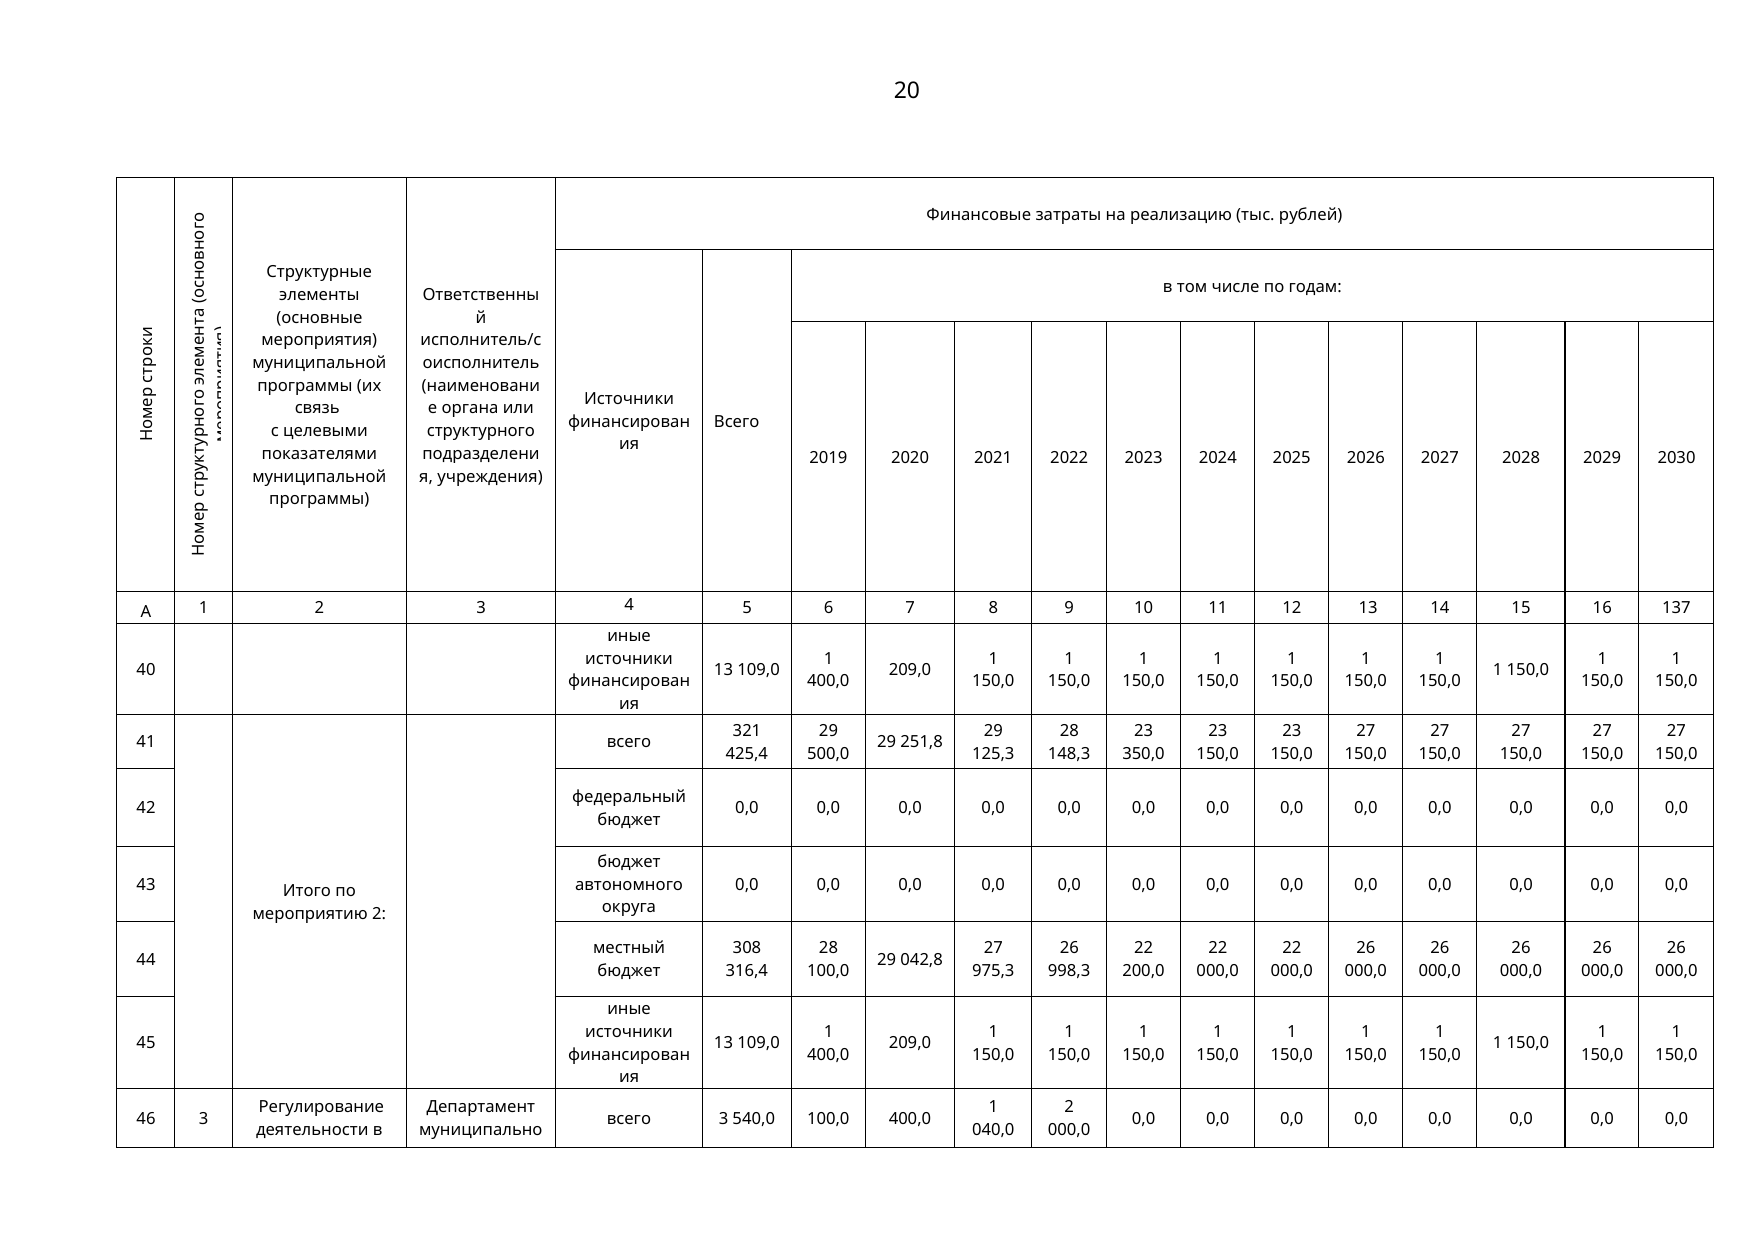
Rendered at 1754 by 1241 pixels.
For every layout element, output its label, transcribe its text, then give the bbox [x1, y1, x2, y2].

table_cell 29 251,8 [866, 715, 954, 767]
table_cell 27 150,0 [1329, 715, 1402, 767]
table_cell 0,0 [1639, 769, 1713, 846]
table_cell 2 [233, 592, 406, 622]
table_cell 41 [117, 715, 174, 767]
table_cell 43 [117, 847, 174, 921]
table_cell 28 100,0 [792, 922, 865, 996]
table_cell 2021 [955, 322, 1031, 591]
table_cell 0,0 [1255, 769, 1328, 846]
table_cell [175, 715, 232, 1087]
table_cell 1 150,0 [955, 624, 1031, 714]
table_cell 0,0 [1403, 1089, 1476, 1147]
table_cell 23 350,0 [1107, 715, 1180, 767]
table_cell 1 150,0 [1639, 997, 1713, 1087]
table_cell 22 200,0 [1107, 922, 1180, 996]
table_cell 27 975,3 [955, 922, 1031, 996]
table_cell 2030 [1639, 322, 1713, 591]
table_cell местный бюджет [556, 922, 702, 996]
table_cell 13 109,0 [703, 624, 791, 714]
table_cell 1 150,0 [1032, 997, 1106, 1087]
table_cell 13 [1329, 592, 1402, 622]
table_cell 28 148,3 [1032, 715, 1106, 767]
table_cell 0,0 [1403, 769, 1476, 846]
table_cell 9 [1032, 592, 1106, 622]
table_cell 3 [407, 592, 555, 622]
table_cell 0,0 [1181, 769, 1254, 846]
table_cell 1 150,0 [1032, 624, 1106, 714]
table_cell 0,0 [703, 769, 791, 846]
table_cell 44 [117, 922, 174, 996]
table_cell 26 000,0 [1329, 922, 1402, 996]
table_cell 0,0 [1477, 1089, 1564, 1147]
table_cell 2026 [1329, 322, 1402, 591]
table_cell 1 150,0 [1181, 997, 1254, 1087]
table_cell 2028 [1477, 322, 1564, 591]
table_header Структурные элементы (основные мероприятия) муниципальной программы (их связь с целевыми показателями муниципальной программы) [233, 178, 406, 591]
table_cell 0,0 [1255, 1089, 1328, 1147]
table_cell 0,0 [866, 847, 954, 921]
table_cell 1 150,0 [1107, 997, 1180, 1087]
table_cell 1 150,0 [1403, 997, 1476, 1087]
table_cell 1 150,0 [1566, 624, 1638, 714]
table_cell 22 000,0 [1255, 922, 1328, 996]
table_cell 3 [175, 1089, 232, 1147]
table_cell 0,0 [1032, 769, 1106, 846]
table_cell 2020 [866, 322, 954, 591]
table_cell 0,0 [955, 847, 1031, 921]
table_cell 0,0 [792, 847, 865, 921]
table_cell 0,0 [792, 769, 865, 846]
table_cell 1 150,0 [1107, 624, 1180, 714]
table_header Ответственный исполнитель/соисполнитель (наименование органа или структурного подразделения, учреждения) [407, 178, 555, 591]
table_header Номер структурного элемента (основного мероприятия) [175, 178, 232, 591]
table_cell 4 [556, 592, 702, 622]
table_cell 26 998,3 [1032, 922, 1106, 996]
table_cell 29 125,3 [955, 715, 1031, 767]
table_cell 14 [1403, 592, 1476, 622]
table_cell 27 150,0 [1403, 715, 1476, 767]
table_cell 1 150,0 [1566, 997, 1638, 1087]
table_cell 209,0 [866, 624, 954, 714]
table_cell 0,0 [703, 847, 791, 921]
table_cell 13 109,0 [703, 997, 791, 1087]
table_cell иные источники финансирования [556, 624, 702, 714]
table_cell 2 000,0 [1032, 1089, 1106, 1147]
table_cell федеральный бюджет [556, 769, 702, 846]
table_cell 1 150,0 [955, 997, 1031, 1087]
table_cell 27 150,0 [1639, 715, 1713, 767]
table_cell 6 [792, 592, 865, 622]
table_cell 137 [1639, 592, 1713, 622]
table_cell 26 000,0 [1403, 922, 1476, 996]
table_cell 1 150,0 [1403, 624, 1476, 714]
table_cell 1 150,0 [1477, 624, 1564, 714]
table_cell 15 [1477, 592, 1564, 622]
table_cell 209,0 [866, 997, 954, 1087]
table_cell 40 [117, 624, 174, 714]
table_cell Итого по мероприятию 2: [233, 715, 406, 1087]
table_cell 2027 [1403, 322, 1476, 591]
table_cell 0,0 [1639, 847, 1713, 921]
table_cell 29 500,0 [792, 715, 865, 767]
table_cell 27 150,0 [1566, 715, 1638, 767]
table_cell 1 150,0 [1255, 997, 1328, 1087]
table_cell 46 [117, 1089, 174, 1147]
table_cell 1 150,0 [1477, 997, 1564, 1087]
table_cell 1 150,0 [1255, 624, 1328, 714]
table_cell 42 [117, 769, 174, 846]
table_cell 26 000,0 [1639, 922, 1713, 996]
table_cell 26 000,0 [1566, 922, 1638, 996]
table_cell Источники финансирования [556, 250, 702, 591]
table_cell Всего [703, 250, 791, 591]
table_cell 0,0 [1181, 1089, 1254, 1147]
table_cell 2023 [1107, 322, 1180, 591]
table_cell 0,0 [1329, 1089, 1402, 1147]
table_cell 0,0 [955, 769, 1031, 846]
table_cell иные источники финансирования [556, 997, 702, 1087]
table_cell 22 000,0 [1181, 922, 1254, 996]
table_cell 0,0 [1566, 1089, 1638, 1147]
table_cell 1 040,0 [955, 1089, 1031, 1147]
table_cell 0,0 [866, 769, 954, 846]
table_cell всего [556, 715, 702, 767]
table_cell 12 [1255, 592, 1328, 622]
table_cell 0,0 [1107, 847, 1180, 921]
table_cell 2025 [1255, 322, 1328, 591]
table_cell Департамент муниципальной собственности и градостроитель-тсва администрации города Югорска [407, 1089, 555, 1147]
table_cell 3 540,0 [703, 1089, 791, 1147]
table_cell 2024 [1181, 322, 1254, 591]
table_cell 0,0 [1329, 769, 1402, 846]
table_cell 0,0 [1107, 1089, 1180, 1147]
table_cell всего [556, 1089, 702, 1147]
table_cell 8 [955, 592, 1031, 622]
table_cell 2022 [1032, 322, 1106, 591]
table_cell 1 150,0 [1329, 997, 1402, 1087]
table_header Финансовые затраты на реализацию (тыс. рублей) [556, 178, 1713, 249]
table_cell Регулирование деятельности в сфере обращения с твердыми коммунальными отходами (4) [233, 1089, 406, 1147]
table_cell 400,0 [866, 1089, 954, 1147]
table_cell 16 [1566, 592, 1638, 622]
table_cell 0,0 [1639, 1089, 1713, 1147]
table_cell в том числе по годам: [792, 250, 1713, 321]
table_cell 0,0 [1329, 847, 1402, 921]
table_cell 10 [1107, 592, 1180, 622]
table_cell 0,0 [1403, 847, 1476, 921]
table_cell 2029 [1566, 322, 1638, 591]
table_cell 45 [117, 997, 174, 1087]
table_cell бюджет автономного округа [556, 847, 702, 921]
table_cell 29 042,8 [866, 922, 954, 996]
table_cell 0,0 [1477, 847, 1564, 921]
table_cell 11 [1181, 592, 1254, 622]
table_header Номер строки [117, 178, 174, 591]
table_cell 1 150,0 [1329, 624, 1402, 714]
table_cell 1 400,0 [792, 997, 865, 1087]
table_cell 100,0 [792, 1089, 865, 1147]
table_cell 27 150,0 [1477, 715, 1564, 767]
table_cell 0,0 [1566, 769, 1638, 846]
table_cell 0,0 [1107, 769, 1180, 846]
table_cell 23 150,0 [1181, 715, 1254, 767]
table_cell [407, 715, 555, 1087]
table_cell А [117, 592, 174, 622]
table_cell 0,0 [1032, 847, 1106, 921]
table_cell 5 [703, 592, 791, 622]
table_cell 0,0 [1255, 847, 1328, 921]
table_cell 308 316,4 [703, 922, 791, 996]
table_cell 321 425,4 [703, 715, 791, 767]
table_cell 26 000,0 [1477, 922, 1564, 996]
table_cell 7 [866, 592, 954, 622]
table_cell 0,0 [1181, 847, 1254, 921]
table_cell 0,0 [1477, 769, 1564, 846]
table_cell 1 400,0 [792, 624, 865, 714]
table_cell 1 150,0 [1181, 624, 1254, 714]
table_cell 1 [175, 592, 232, 622]
table_cell 0,0 [1566, 847, 1638, 921]
table_cell 2019 [792, 322, 865, 591]
table_cell 23 150,0 [1255, 715, 1328, 767]
table_cell 1 150,0 [1639, 624, 1713, 714]
